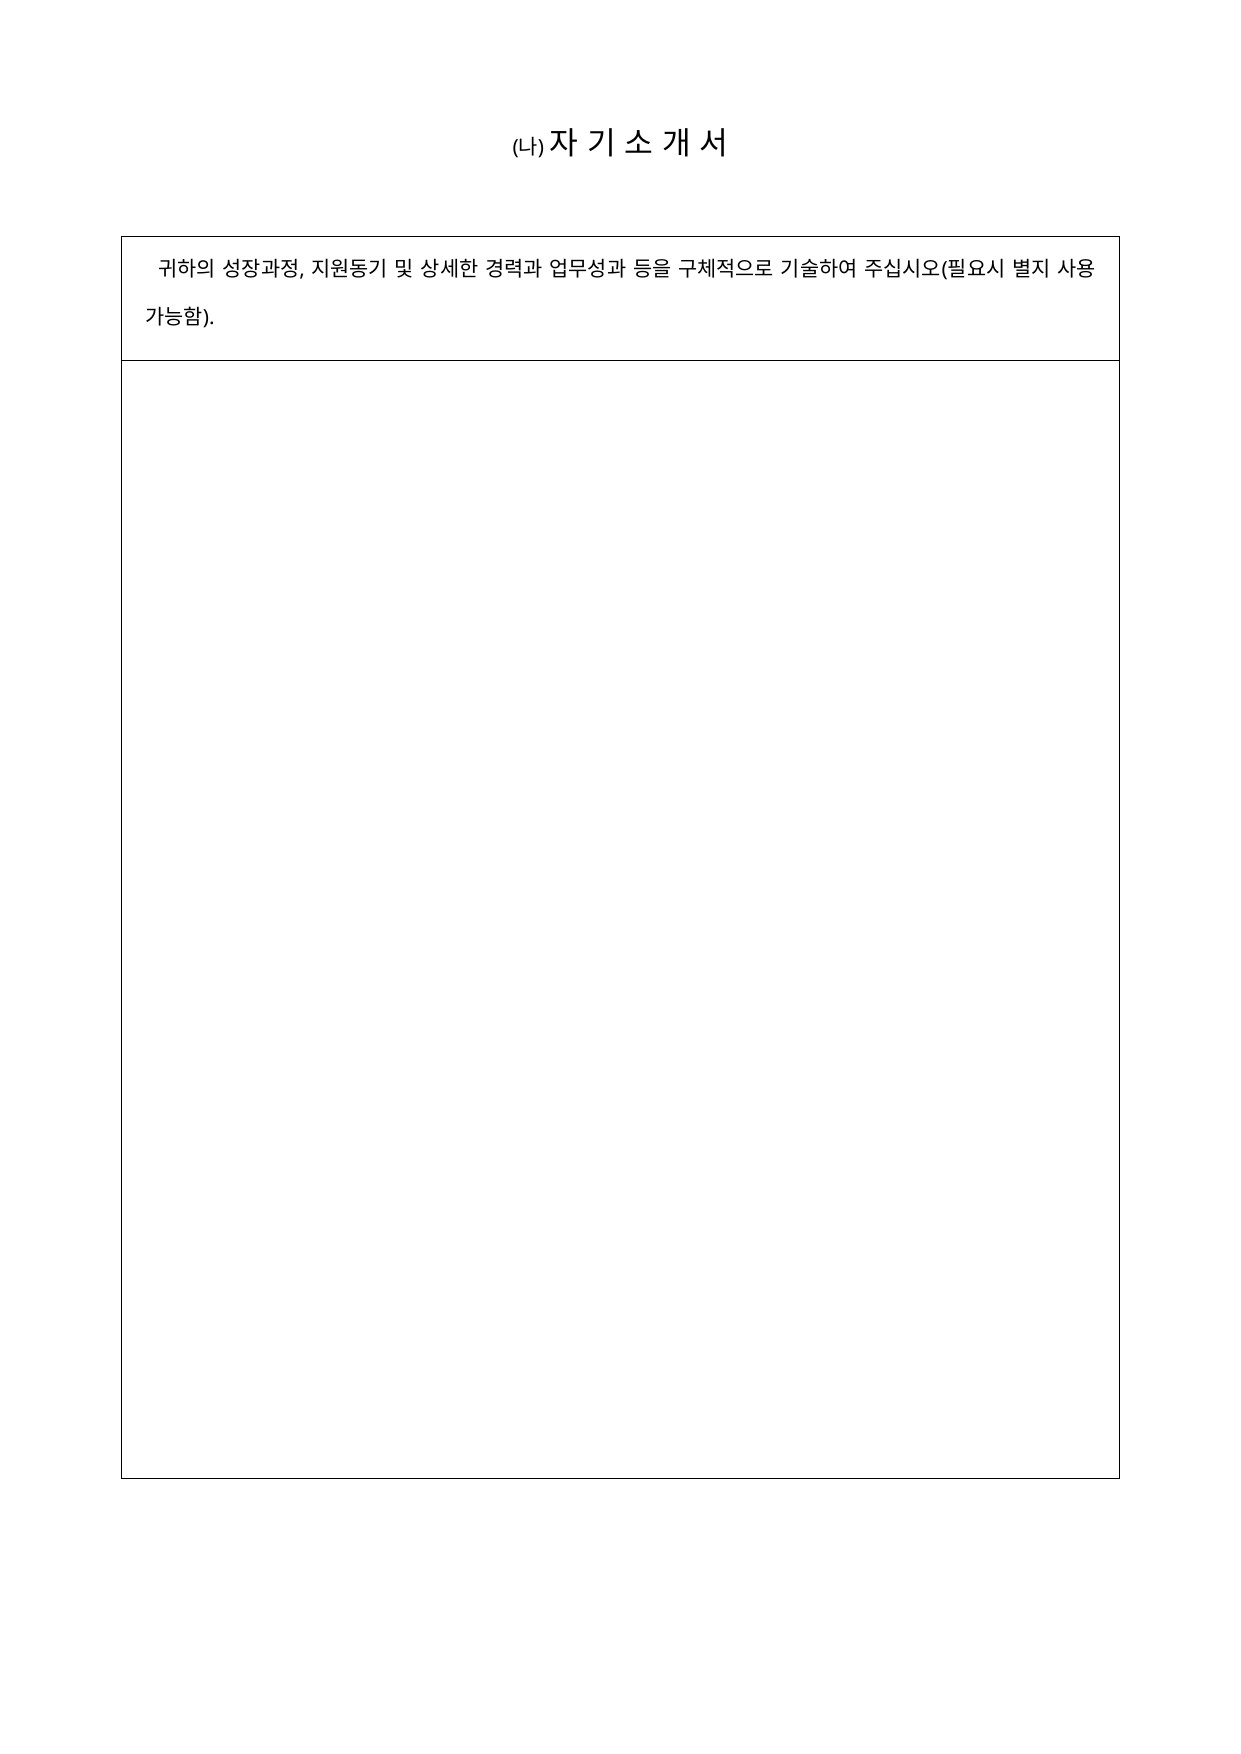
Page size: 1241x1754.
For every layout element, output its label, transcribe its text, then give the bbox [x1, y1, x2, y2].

table_header 귀하의 성장과정, 지원동기 및 상세한 경력과 업무성과 등을 구체적으로 기술하여 주십시오(필요시 별지 사용 가능함). [122, 237, 1119, 360]
text 자 기 소 개 서 [118, 118, 1122, 163]
table_cell [122, 361, 1119, 1478]
